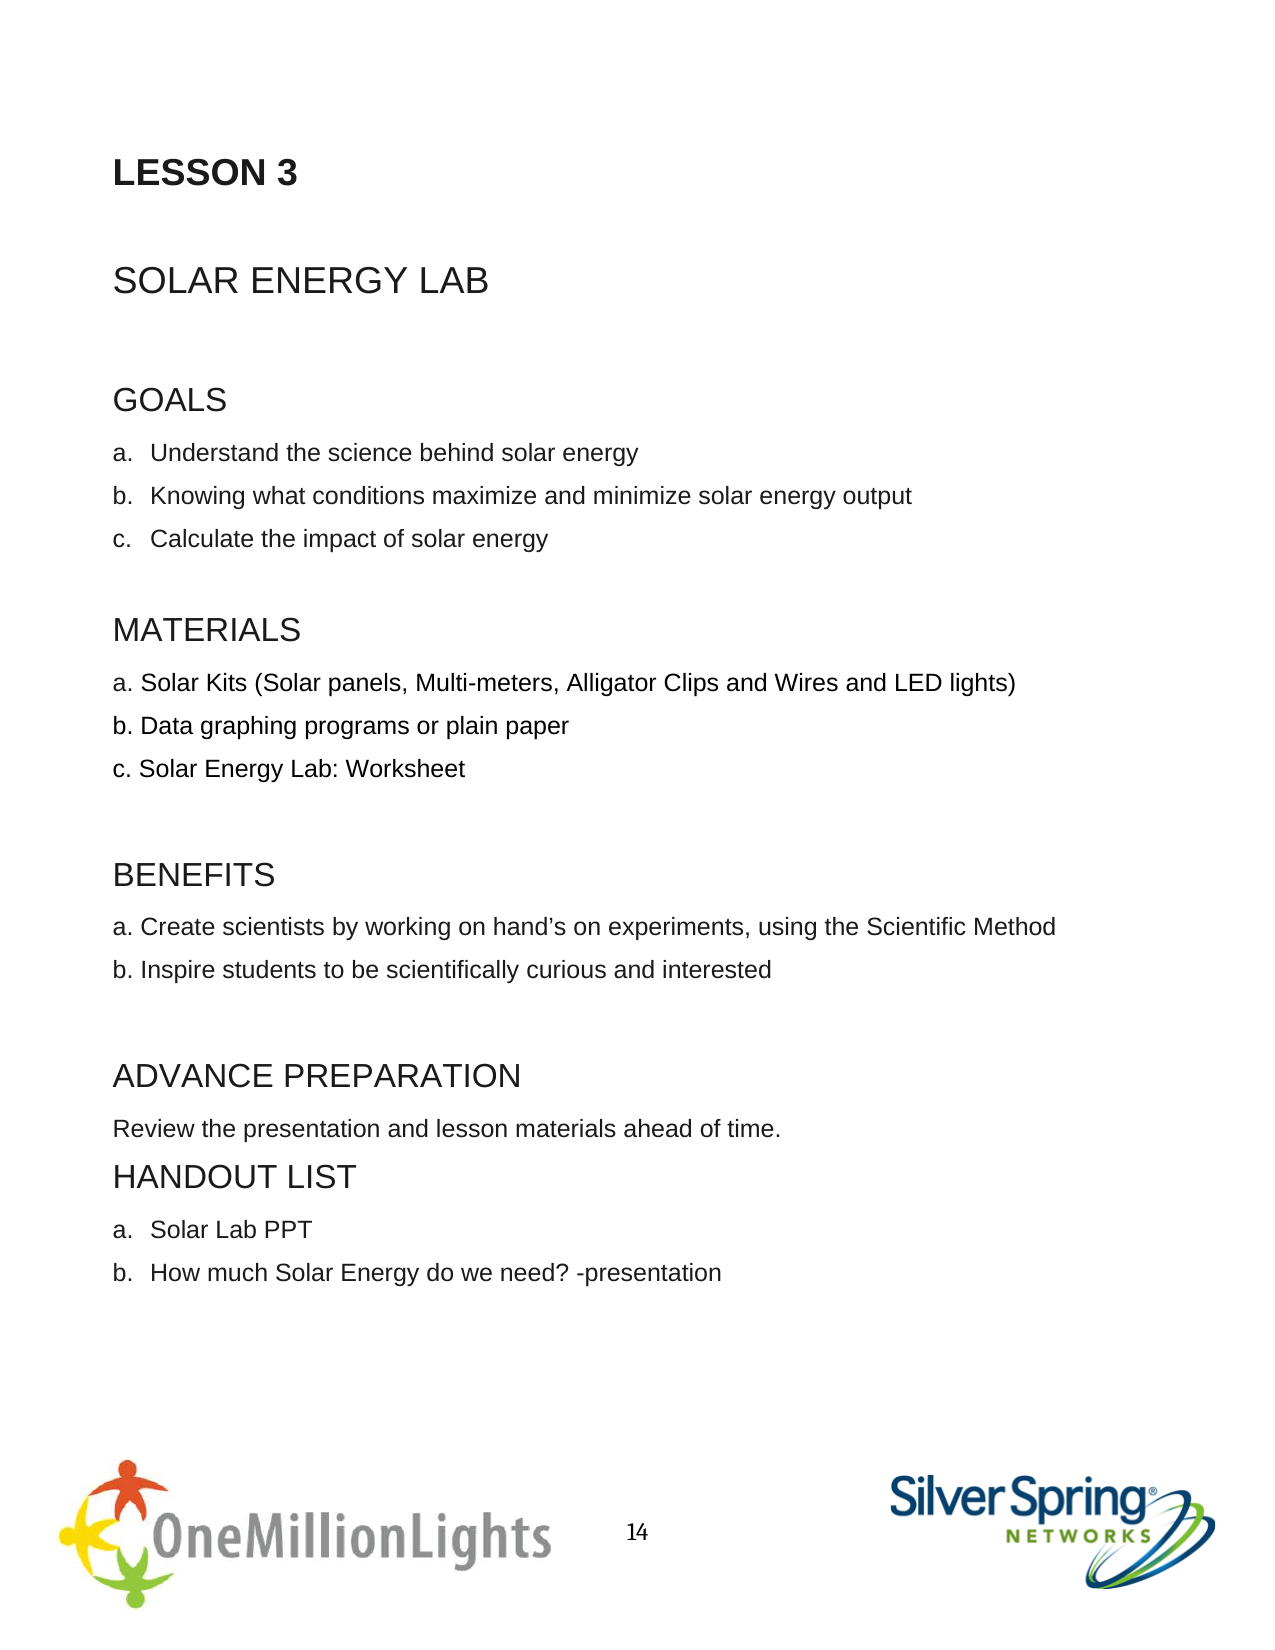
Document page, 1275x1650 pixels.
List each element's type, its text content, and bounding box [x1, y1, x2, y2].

text HANDOUT LIST [112, 1157, 1162, 1195]
text LESSON 3 [112, 150, 1162, 193]
text ADVANCE PREPARATION [112, 1056, 1162, 1095]
text Review the presentation and lesson materials ahead of time. [112, 1114, 1162, 1143]
list Knowing what conditions maximize and minimize solar energy output [112, 481, 1162, 509]
list Calculate the impact of solar energy [112, 524, 1162, 553]
list Understand the science behind solar energy [112, 438, 1162, 466]
text BENEFITS [112, 855, 1162, 893]
text SOLAR ENERGY LAB [112, 258, 1162, 301]
text b. Data graphing programs or plain paper [112, 711, 1162, 740]
list How much Solar Energy do we need? -presentation [112, 1258, 1162, 1286]
list Solar Lab PPT [112, 1214, 1162, 1243]
text c. Solar Energy Lab: Worksheet [112, 754, 1162, 783]
picture [890, 1475, 1216, 1589]
text a. Solar Kits (Solar panels, Multi-meters, Alligator Clips and Wires and LED lights) [112, 668, 1162, 697]
text MATERIALS [112, 610, 1162, 649]
text b. Inspire students to be scientifically curious and interested [112, 956, 1162, 984]
text a. Create scientists by working on hand’s on experiments, using the Scientific Method [112, 912, 1162, 941]
text GOALS [112, 380, 1162, 418]
picture [55, 1459, 553, 1612]
